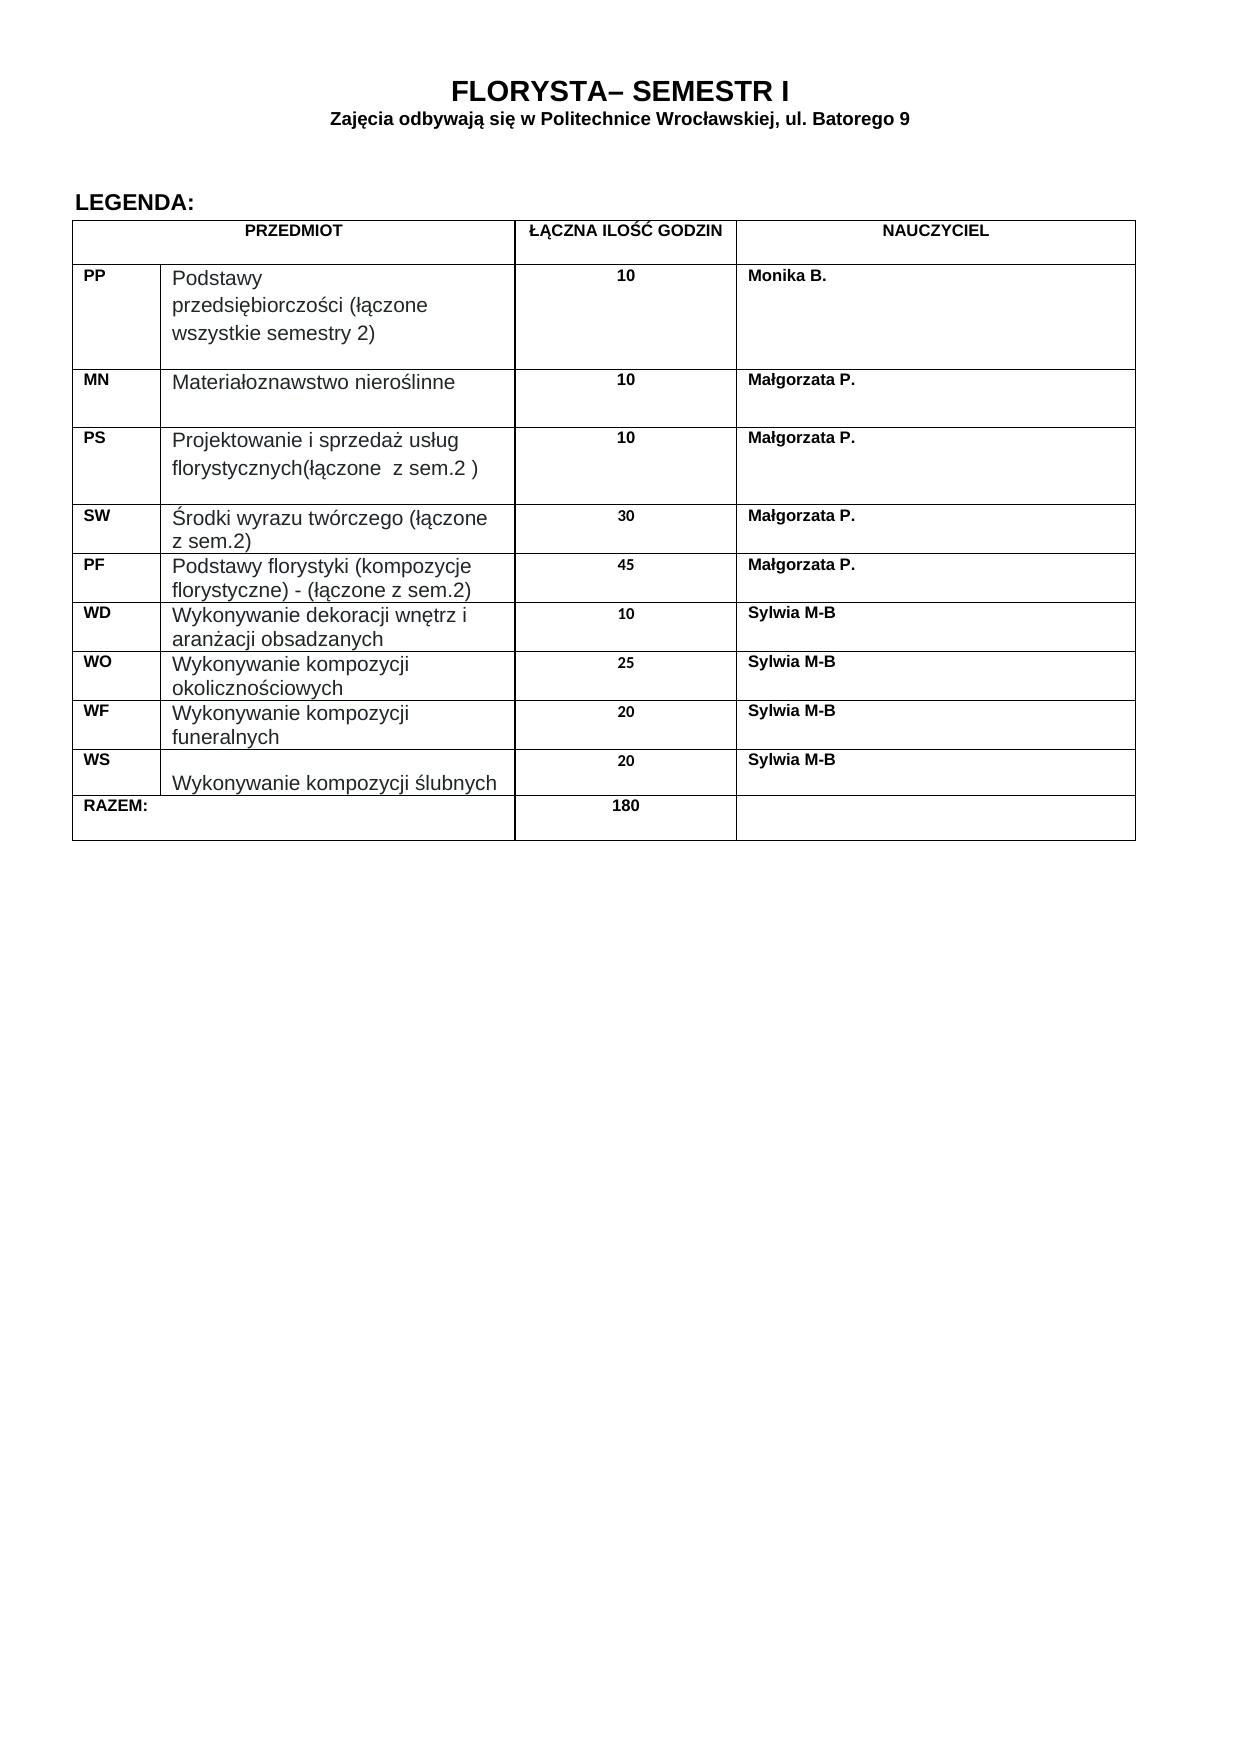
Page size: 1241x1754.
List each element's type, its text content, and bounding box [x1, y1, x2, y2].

text LEGENDA: [75, 189, 1165, 216]
table_cell 180 [516, 796, 736, 840]
table_cell WD [73, 603, 160, 651]
table_cell WO [73, 652, 160, 700]
table_cell WF [73, 701, 160, 749]
table_cell Małgorzata P. [737, 505, 1135, 553]
table_cell RAZEM: [73, 796, 514, 840]
table_cell Podstawy przedsiębiorczości (łączone wszystkie semestry 2) [161, 265, 514, 369]
table_cell Sylwia M-B [737, 603, 1135, 651]
table_header ŁĄCZNA ILOŚĆ GODZIN [516, 221, 736, 264]
table_cell 10 [516, 265, 736, 369]
table_cell Małgorzata P. [737, 554, 1135, 602]
table_cell Sylwia M-B [737, 652, 1135, 700]
table_cell 10 [516, 370, 736, 427]
table_cell Sylwia M-B [737, 701, 1135, 749]
table_cell Projektowanie i sprzedaż usług florystycznych(łączone z sem.2 ) [161, 428, 514, 504]
table_cell 20 [516, 750, 736, 795]
table_cell Monika B. [737, 265, 1135, 369]
table_cell MN [73, 370, 160, 427]
table_cell 10 [516, 428, 736, 504]
table_cell 20 [516, 701, 736, 749]
table_header NAUCZYCIEL [737, 221, 1135, 264]
table_cell 30 [516, 505, 736, 553]
table_cell PF [73, 554, 160, 602]
table_cell 25 [516, 652, 736, 700]
table_cell PS [73, 428, 160, 504]
table_cell Małgorzata P. [737, 370, 1135, 427]
table_cell 45 [516, 554, 736, 602]
table_header PRZEDMIOT [73, 221, 514, 264]
table_cell PP [73, 265, 160, 369]
table_cell Materiałoznawstwo nieroślinne [161, 370, 514, 427]
table_cell Sylwia M-B [737, 750, 1135, 795]
table_cell Wykonywanie kompozycji okolicznościowych [161, 652, 514, 700]
table_cell [737, 796, 1135, 840]
table_cell Wykonywanie kompozycji funeralnych [161, 701, 514, 749]
table_cell SW [73, 505, 160, 553]
table_cell Wykonywanie kompozycji ślubnych [161, 750, 514, 795]
table_cell Wykonywanie dekoracji wnętrz i aranżacji obsadzanych [161, 603, 514, 651]
table_cell 10 [516, 603, 736, 651]
table_cell WS [73, 750, 160, 795]
table_cell Środki wyrazu twórczego (łączone z sem.2) [161, 505, 514, 553]
table_cell Podstawy florystyki (kompozycje florystyczne) - (łączone z sem.2) [161, 554, 514, 602]
table_cell Małgorzata P. [737, 428, 1135, 504]
